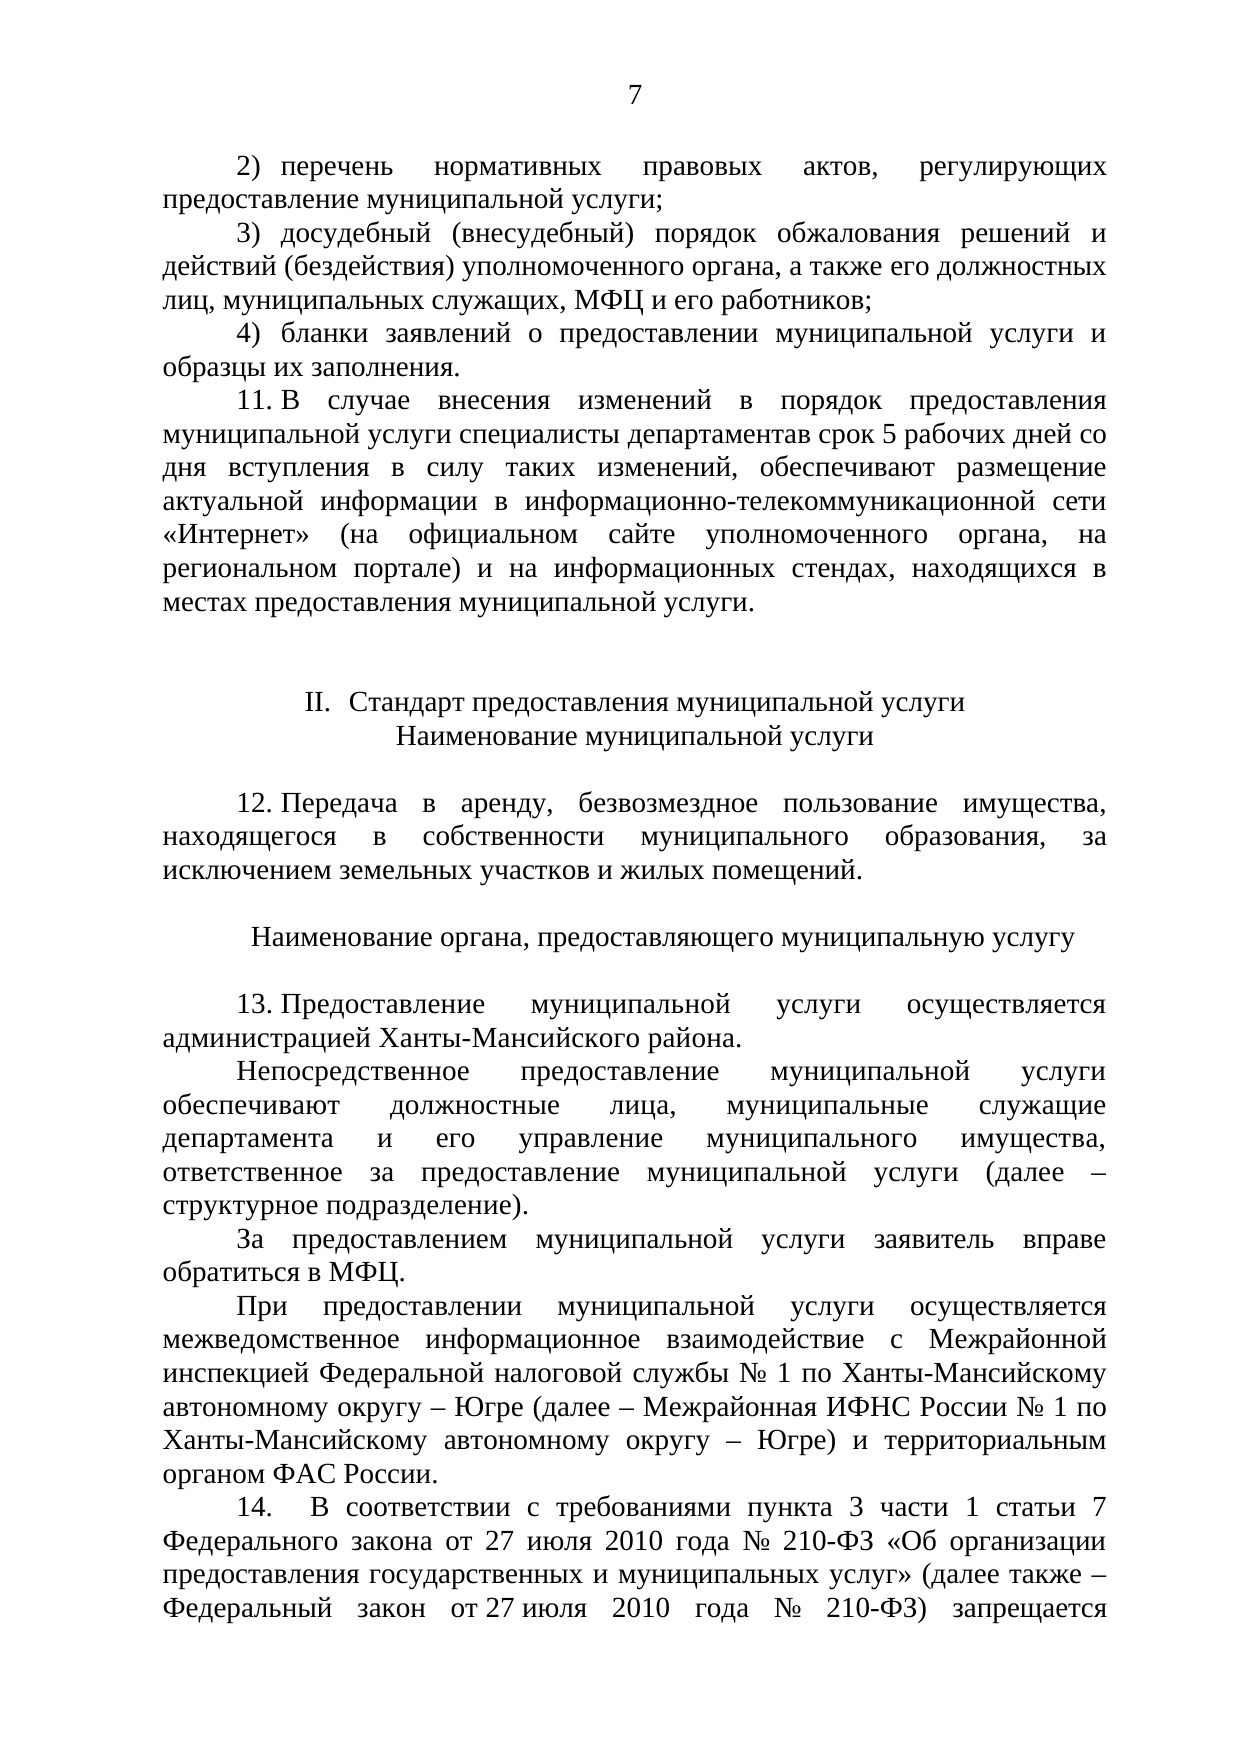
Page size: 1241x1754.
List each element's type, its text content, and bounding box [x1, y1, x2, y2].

text 2) перечень нормативных правовых актов, регулирующих предоставление муниципальной услуги; [162, 148, 1107, 215]
text Наименование муниципальной услуги [162, 718, 1107, 751]
text II. Стандарт предоставления муниципальной услуги [162, 684, 1107, 718]
text Непосредственное предоставление муниципальной услуги обеспечивают должностные лица, муниципальные служащие департамента и его управление муниципального имущества, ответственное за предоставление муниципальной услуги (далее – структурное подразделение). [162, 1053, 1107, 1221]
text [162, 1489, 1107, 1623]
text 4) бланки заявлений о предоставлении муниципальной услуги и образцы их заполнения. [162, 315, 1107, 382]
text При предоставлении муниципальной услуги осуществляется межведомственное информационное взаимодействие с Межрайонной инспекцией Федеральной налоговой службы № 1 по Ханты-Мансийскому автономному округу – Югре (далее – Межрайонная ИФНС России № 1 по Ханты-Мансийскому автономному округу – Югре) и территориальным органом ФАС России. [162, 1288, 1107, 1489]
text 12. Передача в аренду, безвозмездное пользование имущества, находящегося в собственности муниципального образования, за исключением земельных участков и жилых помещений. [162, 785, 1107, 886]
text 13. Предоставление муниципальной услуги осуществляется администрацией Ханты-Мансийского района. [162, 986, 1107, 1053]
text 3) досудебный (внесудебный) порядок обжалования решений и действий (бездействия) уполномоченного органа, а также его должностных лиц, муниципальных служащих, МФЦ и его работников; [162, 215, 1107, 315]
text 11. В случае внесения изменений в порядок предоставления муниципальной услуги специалисты департаментав срок 5 рабочих дней со дня вступления в силу таких изменений, обеспечивают размещение актуальной информации в информационно-телекоммуникационной сети «Интернет» (на официальном сайте уполномоченного органа, на региональном портале) и на информационных стендах, находящихся в местах предоставления муниципальной услуги. [162, 382, 1107, 617]
text За предоставлением муниципальной услуги заявитель вправе обратиться в МФЦ. [162, 1221, 1107, 1288]
text Наименование органа, предоставляющего муниципальную услугу [162, 919, 1107, 953]
